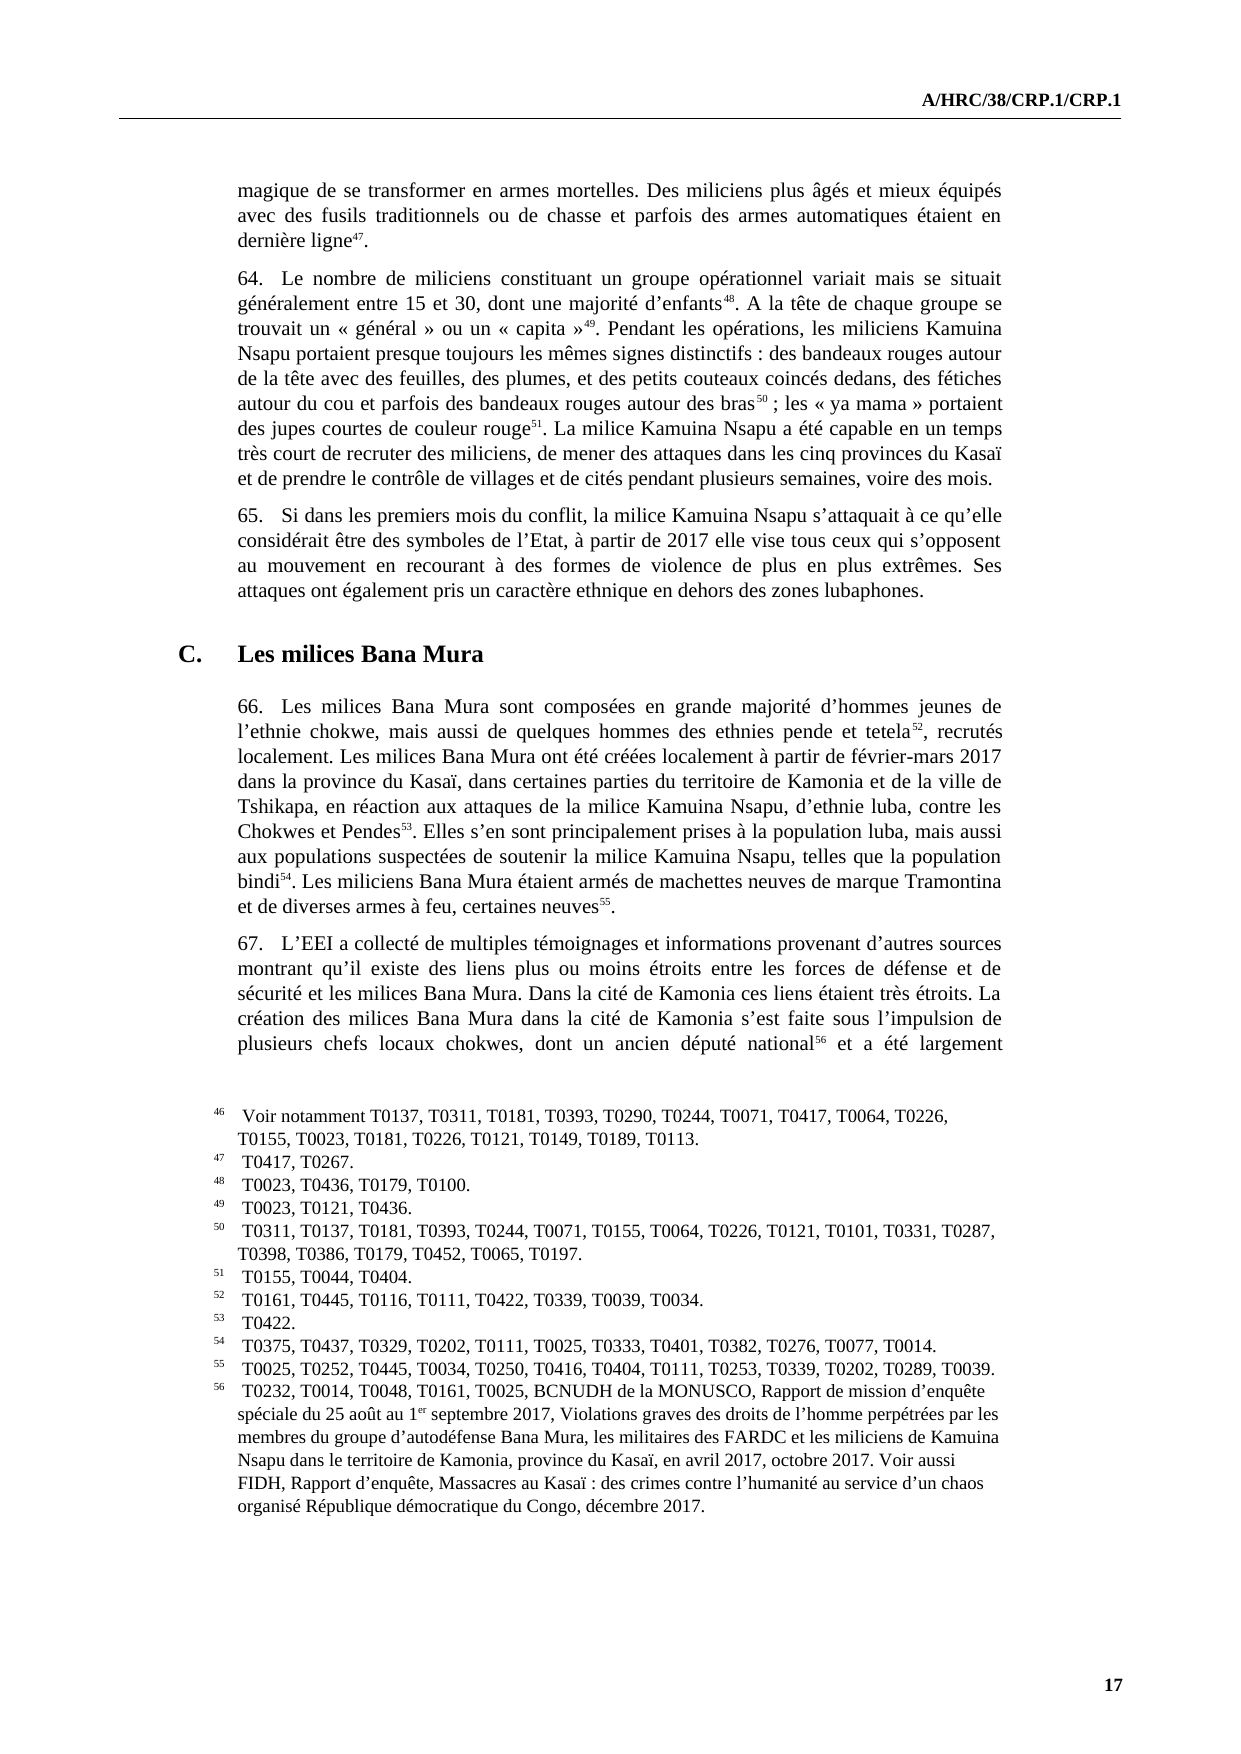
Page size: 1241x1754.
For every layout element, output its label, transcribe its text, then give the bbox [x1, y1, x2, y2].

subtitle Les milices Bana Mura [178, 640, 1003, 668]
text Si dans les premiers mois du conflit, la milice Kamuina Nsapu s’attaquait à ce qu’elle considérait être des symboles de l’Etat, à partir de 2017 elle vise tous ceux qui s’opposent au mouvement en recourant à des formes de violence de plus en plus extrêmes. Ses attaques ont également pris un caractère ethnique en dehors des zones lubaphones. [237, 502, 1003, 602]
text Le nombre de miliciens constituant un groupe opérationnel variait mais se situait généralement entre 15 et 30, dont une majorité d’enfants. A la tête de chaque groupe se trouvait un « général » ou un « capita ». Pendant les opérations, les miliciens Kamuina Nsapu portaient presque toujours les mêmes signes distinctifs : des bandeaux rouges autour de la tête avec des feuilles, des plumes, et des petits couteaux coincés dedans, des fétiches autour du cou et parfois des bandeaux rouges autour des bras ; les « ya mama » portaient des jupes courtes de couleur rouge. La milice Kamuina Nsapu a été capable en un temps très court de recruter des miliciens, de mener des attaques dans les cinq provinces du Kasaï et de prendre le contrôle de villages et de cités pendant plusieurs semaines, voire des mois. [237, 265, 1003, 490]
text Les milices Bana Mura sont composées en grande majorité d’hommes jeunes de l’ethnie chokwe, mais aussi de quelques hommes des ethnies pende et tetela, recrutés localement. Les milices Bana Mura ont été créées localement à partir de février-mars 2017 dans la province du Kasaï, dans certaines parties du territoire de Kamonia et de la ville de Tshikapa, en réaction aux attaques de la milice Kamuina Nsapu, d’ethnie luba, contre les Chokwes et Pendes. Elles s’en sont principalement prises à la population luba, mais aussi aux populations suspectées de soutenir la milice Kamuina Nsapu, telles que la population bindi. Les miliciens Bana Mura étaient armés de machettes neuves de marque Tramontina et de diverses armes à feu, certaines neuves. [237, 693, 1003, 918]
